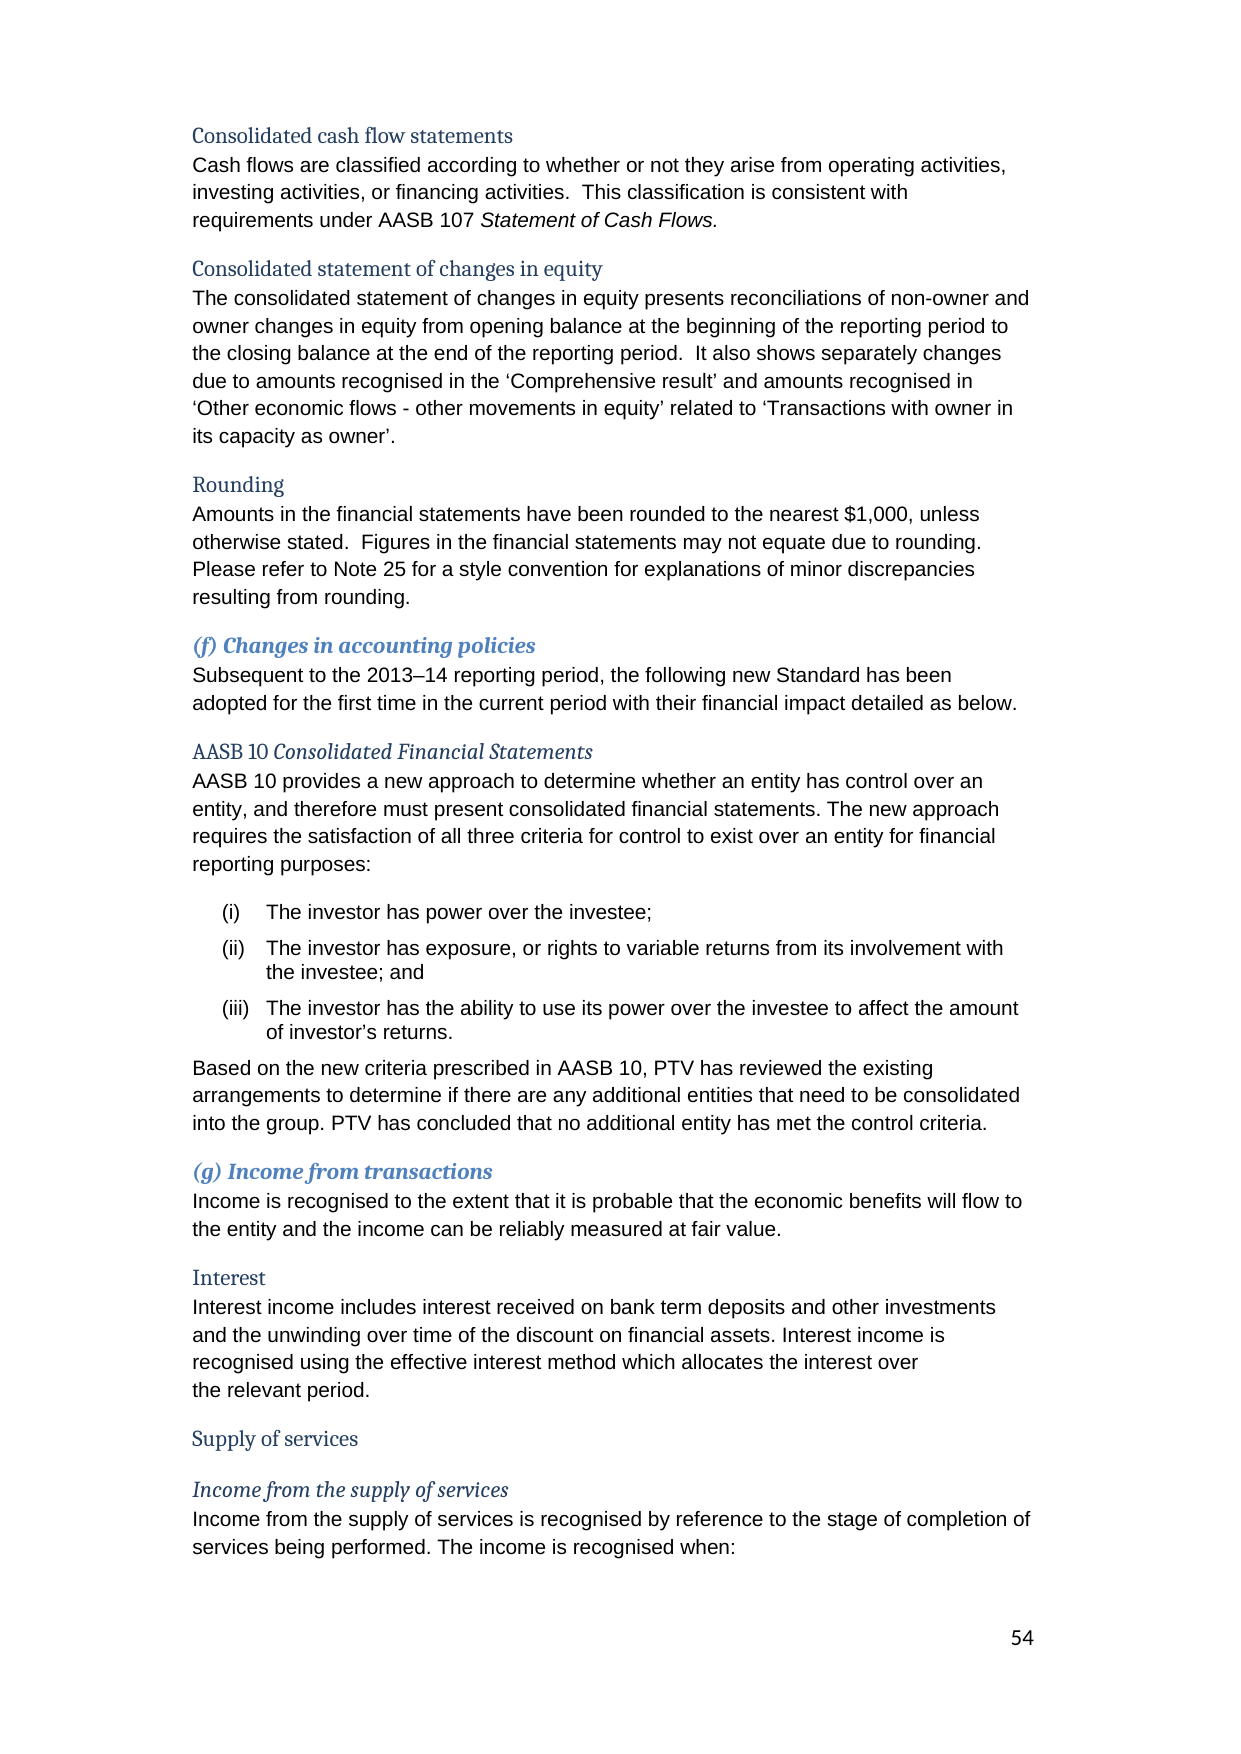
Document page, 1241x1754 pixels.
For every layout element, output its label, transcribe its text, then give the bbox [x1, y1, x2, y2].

subtitle Rounding [192, 472, 1033, 498]
text AASB 10 provides a new approach to determine whether an entity has control over an entity, and therefore must present consolidated financial statements. The new approach requires the satisfaction of all three criteria for control to exist over an entity for financial reporting purposes: [192, 769, 1033, 876]
subtitle Interest [192, 1265, 1033, 1291]
text Cash flows are classified according to whether or not they arise from operating activities, investing activities, or financing activities. This classification is consistent with requirements under AASB 107 Statement of Cash Flows. [192, 153, 1033, 232]
subtitle (g) Income from transactions [192, 1159, 1033, 1185]
text The consolidated statement of changes in equity presents reconciliations of non-owner and owner changes in equity from opening balance at the beginning of the reporting period to the closing balance at the end of the reporting period. It also shows separately changes due to amounts recognised in the ‘Comprehensive result’ and amounts recognised in ‘Other economic flows - other movements in equity’ related to ‘Transactions with owner in its capacity as owner’. [192, 286, 1033, 448]
text Subsequent to the 2013–14 reporting period, the following new Standard has been adopted for the first time in the current period with their financial impact detailed as below. [192, 663, 1033, 715]
text Income is recognised to the extent that it is probable that the economic benefits will flow to the entity and the income can be reliably measured at fair value. [192, 1189, 1033, 1240]
list The investor has power over the investee; [222, 900, 1033, 924]
subtitle (f) Changes in accounting policies [192, 633, 1033, 659]
subtitle Supply of services [192, 1426, 1033, 1452]
text Amounts in the financial statements have been rounded to the nearest $1,000, unless otherwise stated. Figures in the financial statements may not equate due to rounding. Please refer to Note 25 for a style convention for explanations of minor discrepancies resulting from rounding. [192, 502, 1033, 609]
list The investor has exposure, or rights to variable returns from its involvement with the investee; and [222, 936, 1033, 984]
subtitle Consolidated cash flow statements [192, 122, 1033, 149]
subtitle Income from the supply of services [192, 1477, 1033, 1503]
text Based on the new criteria prescribed in AASB 10, PTV has reviewed the existing arrangements to determine if there are any additional entities that need to be consolidated into the group. PTV has concluded that no additional entity has met the control criteria. [192, 1055, 1033, 1134]
subtitle Consolidated statement of changes in equity [192, 256, 1033, 282]
text Interest income includes interest received on bank term deposits and other investments and the unwinding over time of the discount on financial assets. Interest income is recognised using the effective interest method which allocates the interest over the relevant period. [192, 1295, 1033, 1401]
text Income from the supply of services is recognised by reference to the stage of completion of services being performed. The income is recognised when: [192, 1507, 1033, 1558]
subtitle AASB 10 Consolidated Financial Statements [192, 739, 1033, 766]
list The investor has the ability to use its power over the investee to affect the amount of investor’s returns. [222, 996, 1033, 1043]
